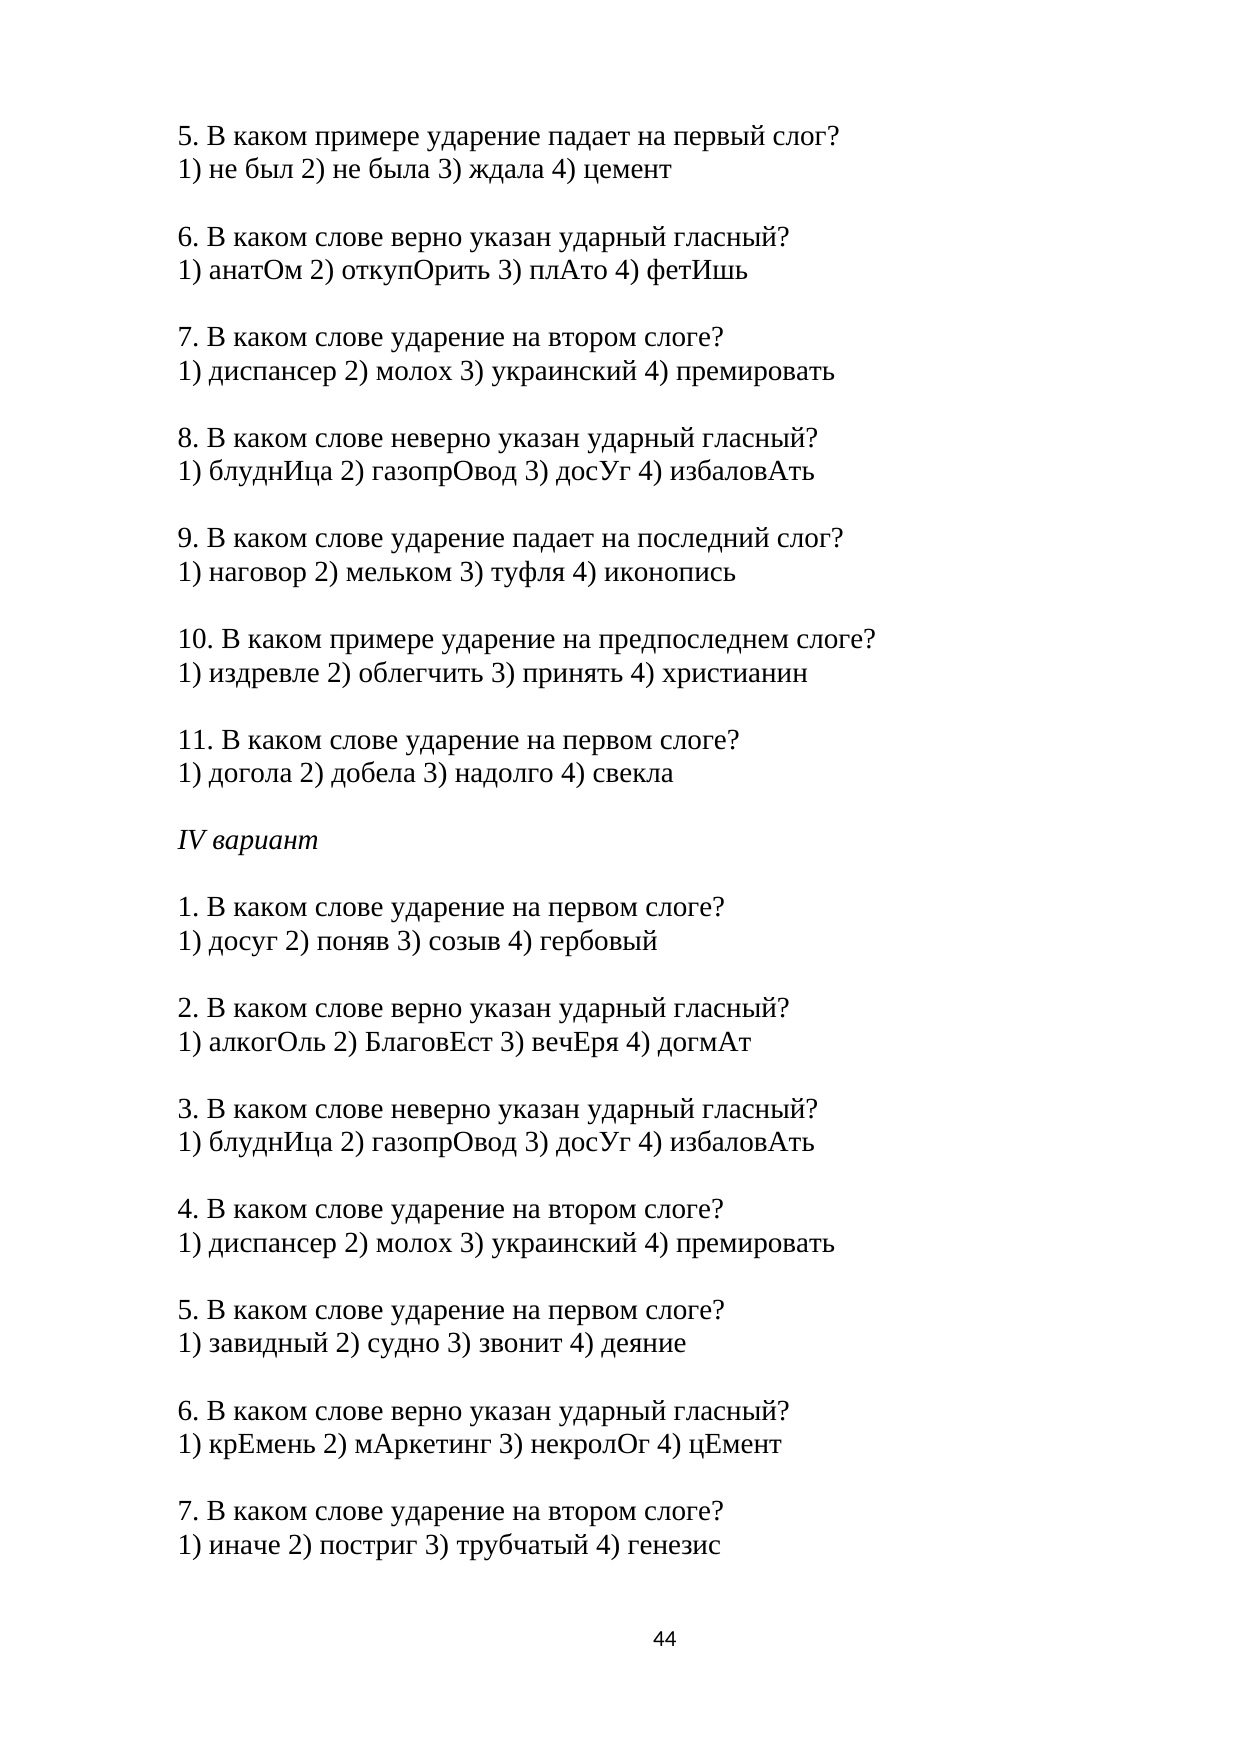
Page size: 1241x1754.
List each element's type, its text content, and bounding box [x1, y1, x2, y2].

text 1. В каком слове ударение на первом слоге? [177, 889, 1152, 923]
text 10. В каком примере ударение на предпоследнем слоге? [177, 621, 1152, 655]
text 11. В каком слове ударение на первом слоге? [177, 722, 1152, 755]
text 1) досуг 2) поняв 3) созыв 4) гербовый [177, 923, 1152, 957]
text 6. В каком слове верно указан ударный гласный? [177, 1393, 1152, 1426]
text 1) наговор 2) мельком 3) туфля 4) иконопись [177, 554, 1152, 588]
text 1) алкогОль 2) БлаговЕст 3) вечЕря 4) догмАт [177, 1024, 1152, 1057]
text 1) издревле 2) облегчить 3) принять 4) христианин [177, 655, 1152, 688]
text 4. В каком слове ударение на втором слоге? [177, 1191, 1152, 1225]
text 1) не был 2) не была 3) ждала 4) цемент [177, 152, 1152, 185]
text 1) диспансер 2) молох 3) украинский 4) премировать [177, 353, 1152, 386]
text 1) диспансер 2) молох 3) украинский 4) премировать [177, 1225, 1152, 1258]
text IV вариант [177, 822, 1152, 856]
text 2. В каком слове верно указан ударный гласный? [177, 990, 1152, 1024]
text 3. В каком слове неверно указан ударный гласный? [177, 1091, 1152, 1124]
text 1) блуднИца 2) газопрОвод 3) досУг 4) избаловАть [177, 1124, 1152, 1158]
text 1) блуднИца 2) газопрОвод 3) досУг 4) избаловАть [177, 453, 1152, 487]
text 7. В каком слове ударение на втором слоге? [177, 319, 1152, 353]
text 1) догола 2) добела 3) надолго 4) свекла [177, 755, 1152, 789]
text 1) иначе 2) постриг 3) трубчатый 4) генезис [177, 1527, 1152, 1560]
text 1) анатОм 2) откупОрить 3) плАто 4) фетИшь [177, 252, 1152, 286]
text 1) крЕмень 2) мАркетинг 3) некролОг 4) цЕмент [177, 1426, 1152, 1460]
text 5. В каком примере ударение падает на первый слог? [177, 118, 1152, 152]
text 6. В каком слове верно указан ударный гласный? [177, 219, 1152, 252]
text 1) завидный 2) судно 3) звонит 4) деяние [177, 1326, 1152, 1359]
text 5. В каком слове ударение на первом слоге? [177, 1292, 1152, 1326]
text 8. В каком слове неверно указан ударный гласный? [177, 420, 1152, 453]
text 9. В каком слове ударение падает на последний слог? [177, 521, 1152, 554]
text 7. В каком слове ударение на втором слоге? [177, 1493, 1152, 1527]
